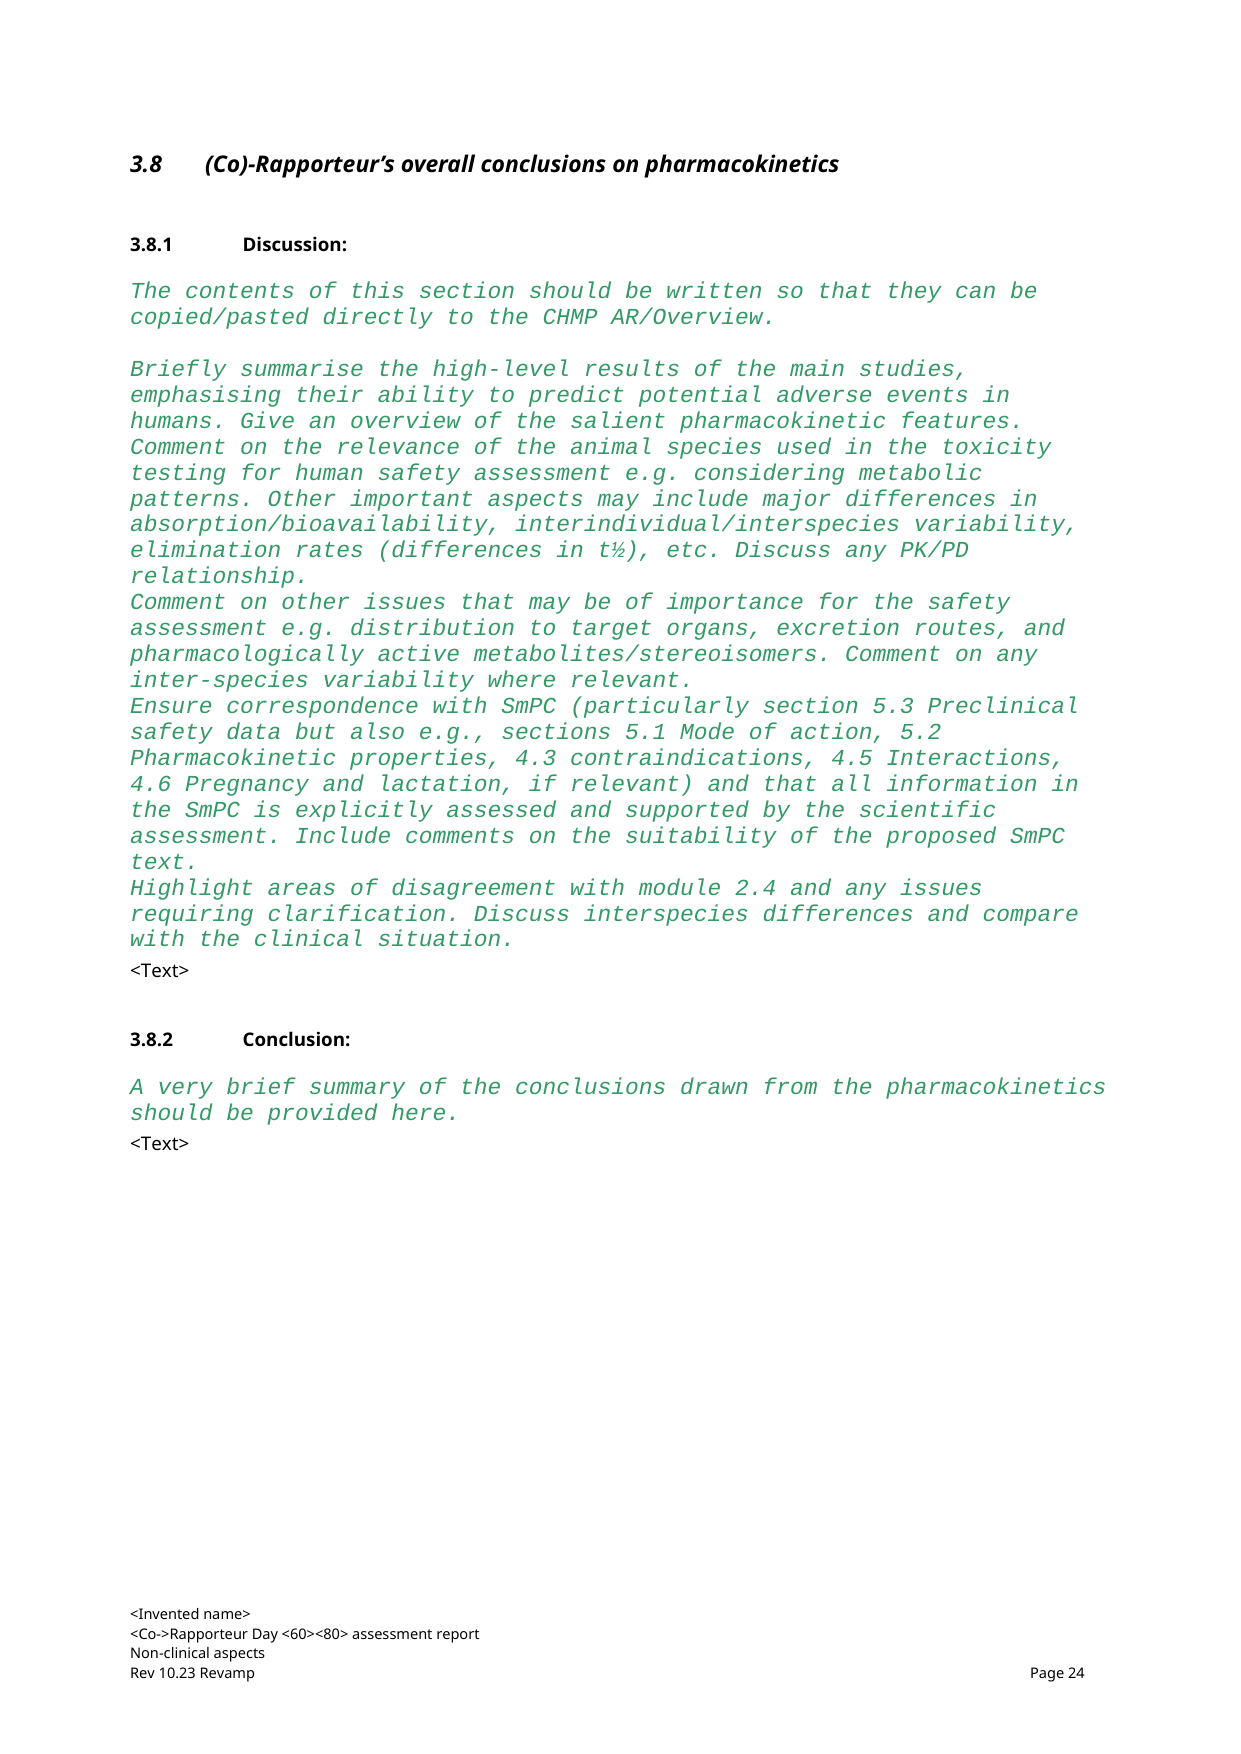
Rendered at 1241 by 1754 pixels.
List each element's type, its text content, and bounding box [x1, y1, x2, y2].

text <Text> [130, 954, 1110, 983]
text Briefly summarise the high-level results of the main studies, emphasising their ability to predict potential adverse events in humans. Give an overview of the salient pharmacokinetic features. Comment on the relevance of the animal species used in the toxicity testing for human safety assessment e.g. considering metabolic patterns. Other important aspects may include major differences in absorption/bioavailability, interindividual/interspecies variability, elimination rates (differences in t½), etc. Discuss any PK/PD relationship. [130, 357, 1110, 591]
subtitle (Co)-Rapporteur’s overall conclusions on pharmacokinetics [130, 148, 1110, 179]
text The contents of this section should be written so that they can be copied/pasted directly to the CHMP AR/Overview. [130, 279, 1110, 331]
text A very brief summary of the conclusions drawn from the pharmacokinetics should be provided here. [130, 1075, 1110, 1127]
text <Text> [130, 1127, 1110, 1156]
text Ensure correspondence with SmPC (particularly section 5.3 Preclinical safety data but also e.g., sections 5.1 Mode of action, 5.2 Pharmacokinetic properties, 4.3 contraindications, 4.5 Interactions, 4.6 Pregnancy and lactation, if relevant) and that all information in the SmPC is explicitly assessed and supported by the scientific assessment. Include comments on the suitability of the proposed SmPC text. [130, 694, 1110, 876]
text Highlight areas of disagreement with module 2.4 and any issues requiring clarification. Discuss interspecies differences and compare with the clinical situation. [130, 876, 1110, 954]
text Comment on other issues that may be of importance for the safety assessment e.g. distribution to target organs, excretion routes, and pharmacologically active metabolites/stereoisomers. Comment on any inter-species variability where relevant. [130, 591, 1110, 694]
subtitle Discussion: [130, 231, 1110, 256]
subtitle Conclusion: [130, 1027, 1110, 1052]
